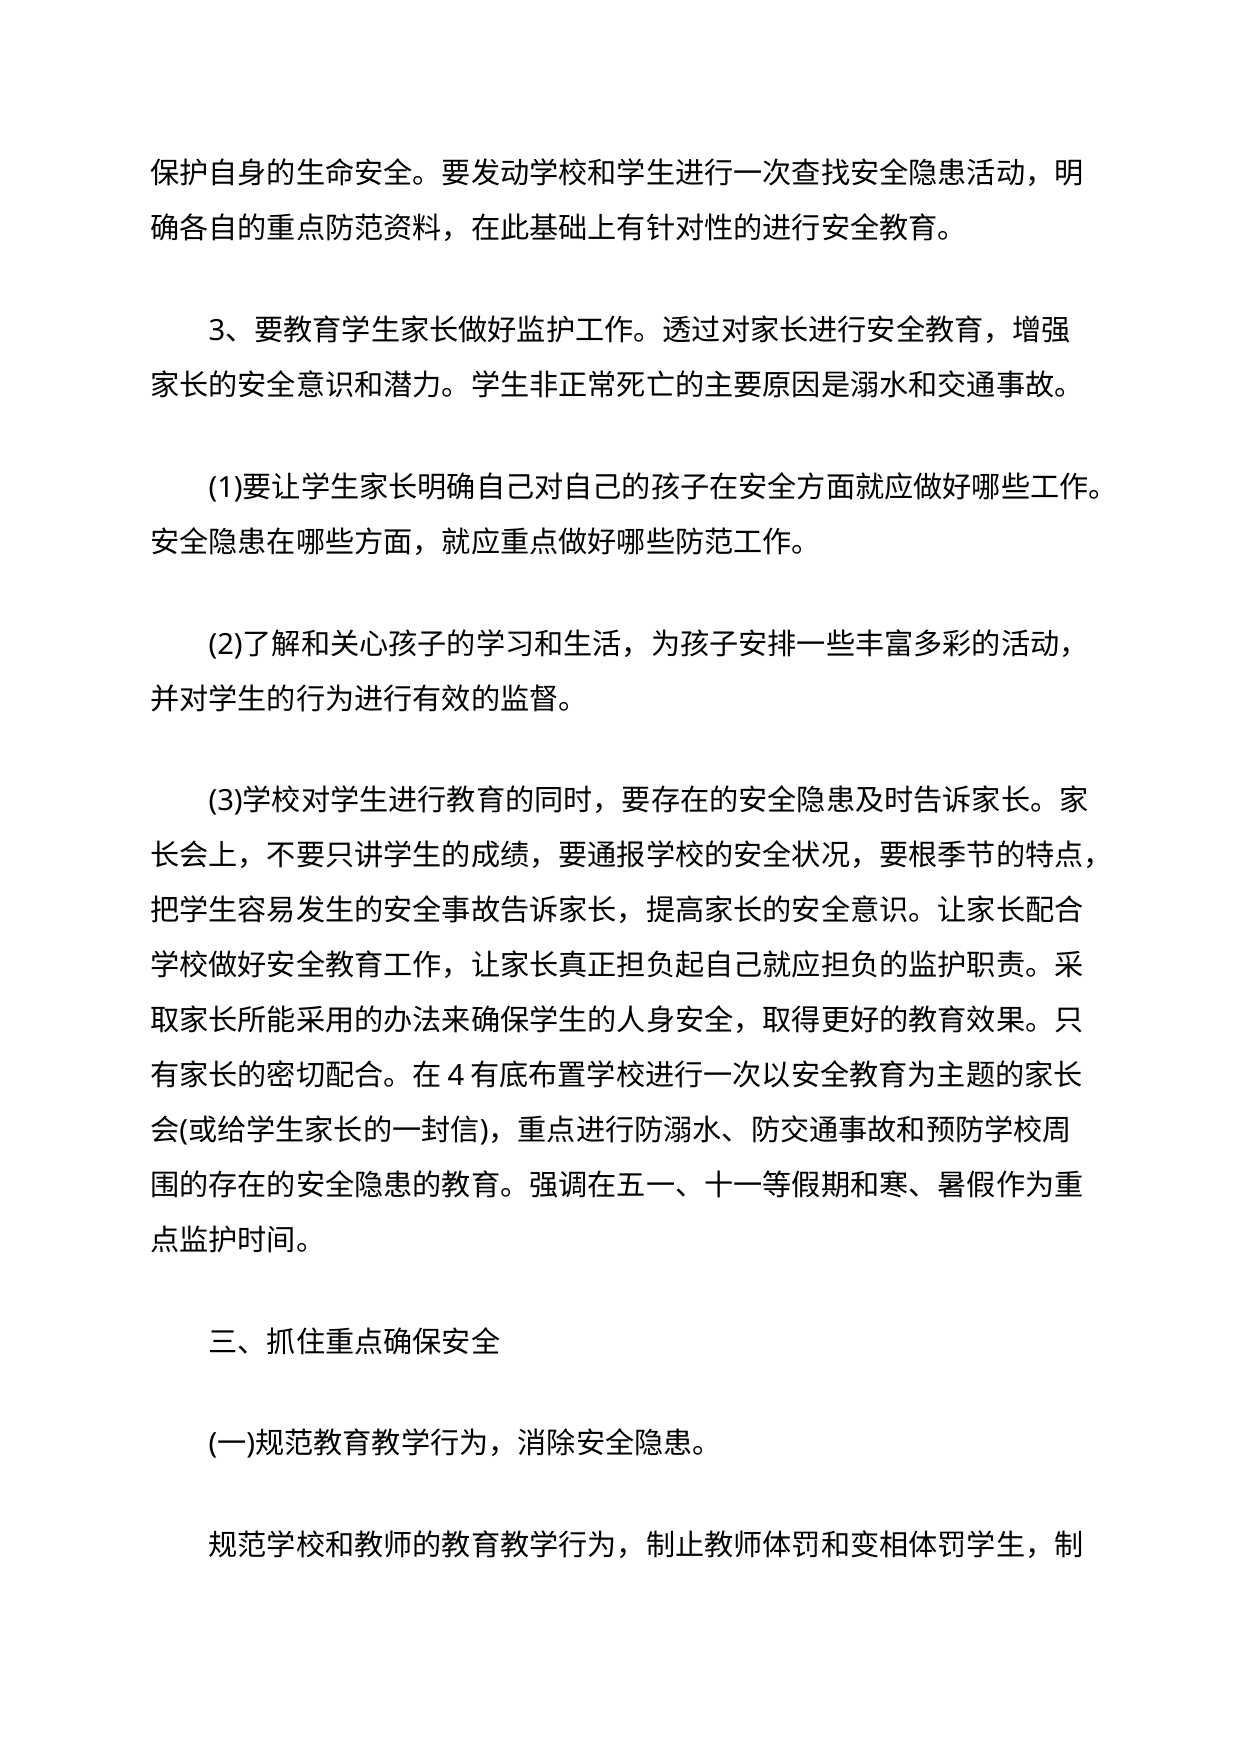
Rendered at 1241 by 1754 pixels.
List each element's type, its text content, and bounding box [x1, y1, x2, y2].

text (3)学校对学生进行教育的同时，要存在的安全隐患及时告诉家长。家长会上，不要只讲学生的成绩，要通报学校的安全状况，要根季节的特点，把学生容易发生的安全事故告诉家长，提高家长的安全意识。让家长配合学校做好安全教育工作，让家长真正担负起自己就应担负的监护职责。采取家长所能采用的办法来确保学生的人身安全，取得更好的教育效果。只有家长的密切配合。在4有底布置学校进行一次以安全教育为主题的家长会(或给学生家长的一封信)，重点进行防溺水、防交通事故和预防学校周围的存在的安全隐患的教育。强调在五一、十一等假期和寒、暑假作为重点监护时间。 [150, 777, 1090, 1259]
text 3、要教育学生家长做好监护工作。透过对家长进行安全教育，增强家长的安全意识和潜力。学生非正常死亡的主要原因是溺水和交通事故。 [150, 307, 1090, 404]
text (2)了解和关心孩子的学习和生活，为孩子安排一些丰富多彩的活动，并对学生的行为进行有效的监督。 [150, 620, 1090, 717]
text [150, 1522, 1090, 1564]
text 三、抓住重点确保安全 [150, 1318, 1090, 1361]
text (一)规范教育教学行为，消除安全隐患。 [150, 1420, 1090, 1462]
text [150, 150, 1090, 247]
text (1)要让学生家长明确自己对自己的孩子在安全方面就应做好哪些工作。安全隐患在哪些方面，就应重点做好哪些防范工作。 [150, 463, 1090, 561]
